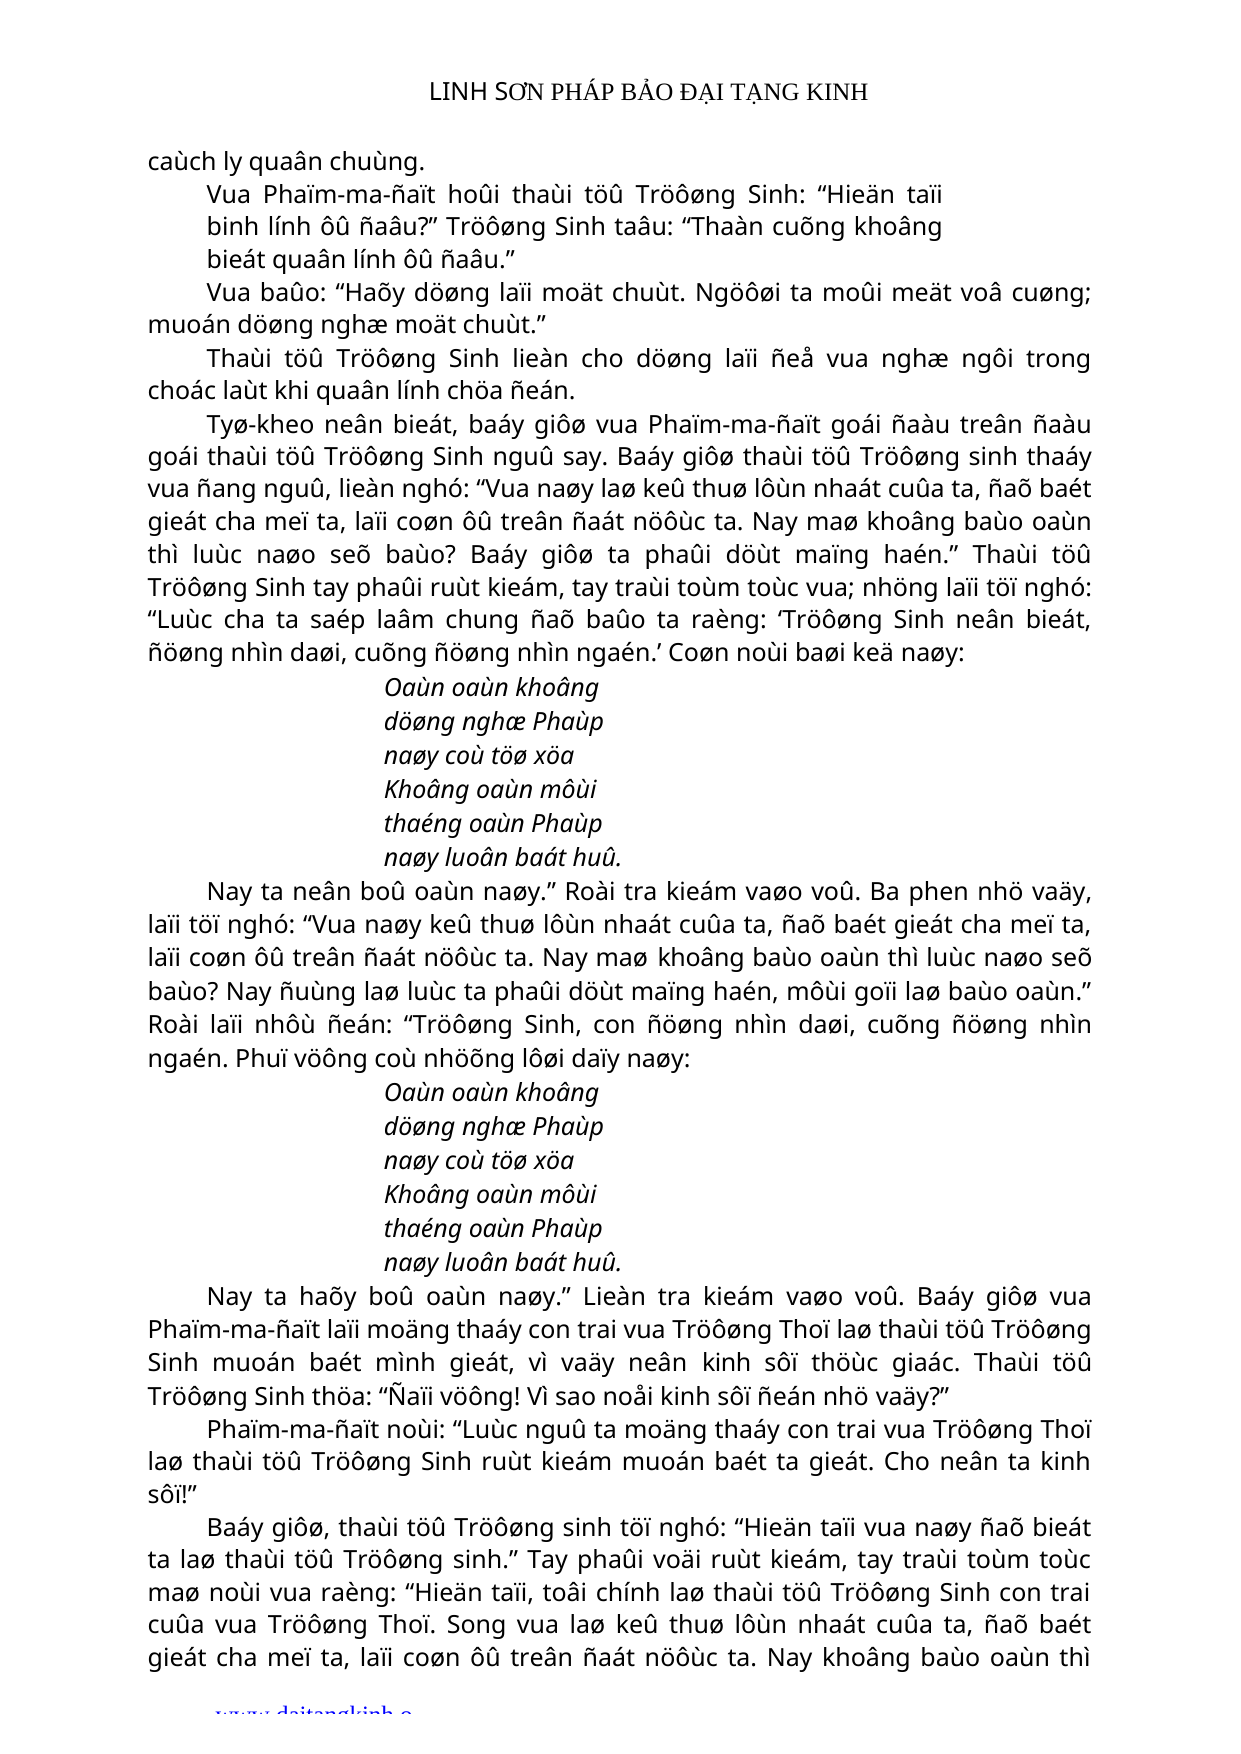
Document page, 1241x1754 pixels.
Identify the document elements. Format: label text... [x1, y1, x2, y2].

text Oaùn oaùn khoâng döøng nghæ Phaùp naøy coù töø xöa Khoâng oaùn môùi thaéng oaùn Phaùp naøy luoân baát huû. [384, 669, 652, 874]
text Vua baûo: “Haõy döøng laïi moät chuùt. Ngöôøi ta moûi meät voâ cuøng; muoán döøng nghæ moät chuùt.” [147, 276, 1093, 341]
text Vua Phaïm-ma-ñaït hoûi thaùi töû Tröôøng Sinh: “Hieän taïi binh lính ôû ñaâu?” Tröôøng Sinh taâu: “Thaàn cuõng khoâng bieát quaân lính ôû ñaâu.” [206, 177, 944, 276]
text Phaïm-ma-ñaït noùi: “Luùc nguû ta moäng thaáy con trai vua Tröôøng Thoï laø thaùi töû Tröôøng Sinh ruùt kieám muoán baét ta gieát. Cho neân ta kinh sôï!” [147, 1412, 1093, 1510]
text caùch ly quaân chuùng. [147, 145, 1105, 177]
text Oaùn oaùn khoâng döøng nghæ Phaùp naøy coù töø xöa Khoâng oaùn môùi thaéng oaùn Phaùp naøy luoân baát huû. [384, 1074, 652, 1279]
text Thaùi töû Tröôøng Sinh lieàn cho döøng laïi ñeå vua nghæ ngôi trong choác laùt khi quaân lính chöa ñeán. [147, 342, 1092, 407]
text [147, 1510, 1093, 1674]
text Tyø-kheo neân bieát, baáy giôø vua Phaïm-ma-ñaït goái ñaàu treân ñaàu goái thaùi töû Tröôøng Sinh nguû say. Baáy giôø thaùi töû Tröôøng sinh thaáy vua ñang nguû, lieàn nghó: “Vua naøy laø keû thuø lôùn nhaát cuûa ta, ñaõ baét gieát cha meï ta, laïi coøn ôû treân ñaát nöôùc ta. Nay maø khoâng baùo oaùn thì luùc naøo seõ baùo? Baáy giôø ta phaûi döùt maïng haén.” Thaùi töû Tröôøng Sinh tay phaûi ruùt kieám, tay traùi toùm toùc vua; nhöng laïi töï nghó: “Luùc cha ta saép laâm chung ñaõ baûo ta raèng: ‘Tröôøng Sinh neân bieát, ñöøng nhìn daøi, cuõng ñöøng nhìn ngaén.’ Coøn noùi baøi keä naøy: [147, 407, 1093, 669]
text Nay ta haõy boû oaùn naøy.” Lieàn tra kieám vaøo voû. Baáy giôø vua Phaïm-ma-ñaït laïi moäng thaáy con trai vua Tröôøng Thoï laø thaùi töû Tröôøng Sinh muoán baét mình gieát, vì vaäy neân kinh sôï thöùc giaác. Thaùi töû Tröôøng Sinh thöa: “Ñaïi vöông! Vì sao noåi kinh sôï ñeán nhö vaäy?” [147, 1279, 1093, 1412]
text Nay ta neân boû oaùn naøy.” Roài tra kieám vaøo voû. Ba phen nhö vaäy, laïi töï nghó: “Vua naøy keû thuø lôùn nhaát cuûa ta, ñaõ baét gieát cha meï ta, laïi coøn ôû treân ñaát nöôùc ta. Nay maø khoâng baùo oaùn thì luùc naøo seõ baùo? Nay ñuùng laø luùc ta phaûi döùt maïng haén, môùi goïi laø baùo oaùn.” Roài laïi nhôù ñeán: “Tröôøng Sinh, con ñöøng nhìn daøi, cuõng ñöøng nhìn ngaén. Phuï vöông coù nhöõng lôøi daïy naøy: [147, 874, 1093, 1074]
